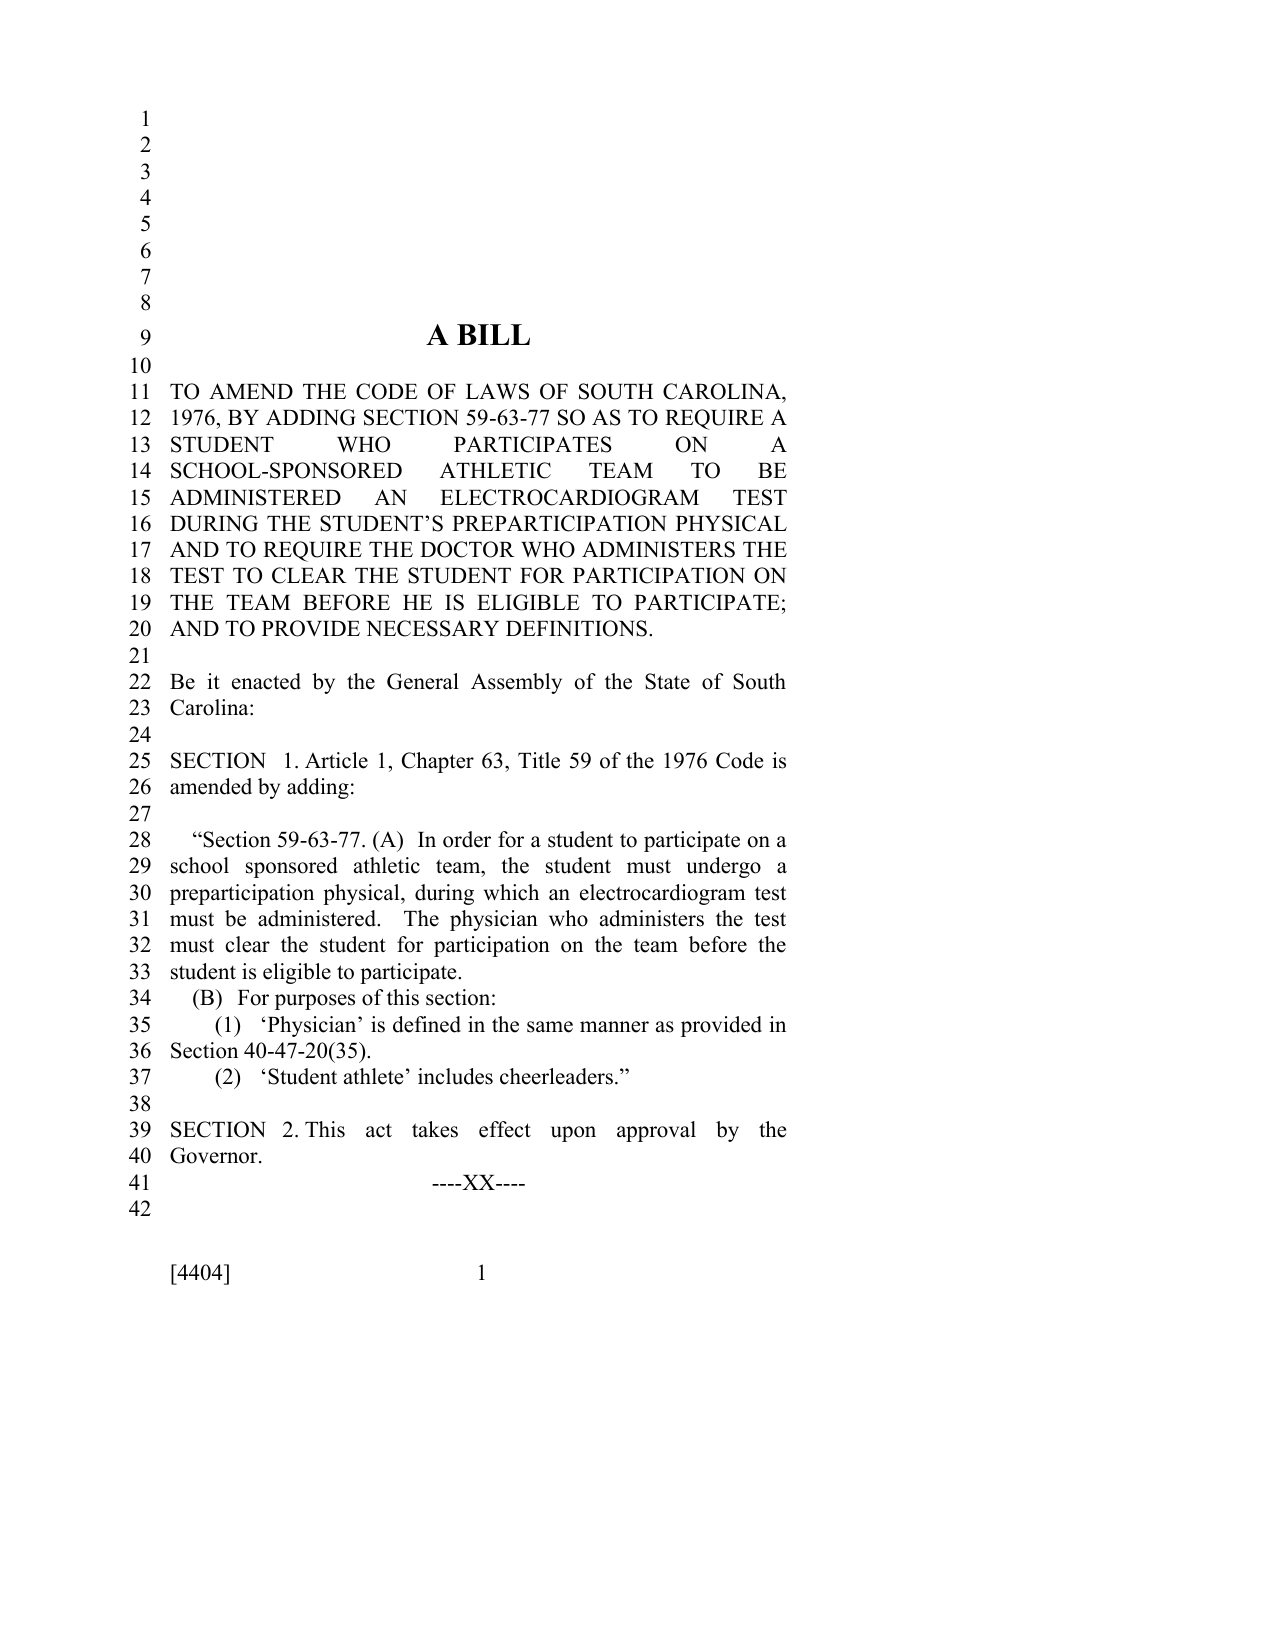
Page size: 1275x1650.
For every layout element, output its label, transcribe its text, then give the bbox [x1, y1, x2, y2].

text TO AMEND THE CODE OF LAWS OF SOUTH CAROLINA, 1976, BY ADDING SECTION 59-63-77 SO AS TO REQUIRE A STUDENT WHO PARTICIPATES ON A SCHOOL-SPONSORED ATHLETIC TEAM TO BE ADMINISTERED AN ELECTROCARDIOGRAM TEST DURING THE STUDENT’S PREPARTICIPATION PHYSICAL AND TO REQUIRE THE DOCTOR WHO ADMINISTERS THE TEST TO CLEAR THE STUDENT FOR PARTICIPATION ON THE TEAM BEFORE HE IS ELIGIBLE TO PARTICIPATE; AND TO PROVIDE NECESSARY DEFINITIONS. [169, 378, 787, 642]
text SECTION 1. Article 1, Chapter 63, Title 59 of the 1976 Code is amended by adding: [169, 747, 787, 800]
text A BILL [169, 316, 787, 352]
text ----XX---- [169, 1169, 787, 1195]
text (1) ‘Physician’ is defined in the same manner as provided in Section 40-47-20(35). [169, 1011, 787, 1063]
text “Section 59-63-77. (A) In order for a student to participate on a school sponsored athletic team, the student must undergo a preparticipation physical, during which an electrocardiogram test must be administered. The physician who administers the test must clear the student for participation on the team before the student is eligible to participate. [169, 826, 787, 984]
text (2) ‘Student athlete’ includes cheerleaders.” [169, 1063, 787, 1090]
text (B) For purposes of this section: [169, 984, 787, 1011]
text Be it enacted by the General Assembly of the State of South Carolina: [169, 668, 787, 721]
text SECTION 2. This act takes effect upon approval by the Governor. [169, 1116, 787, 1169]
